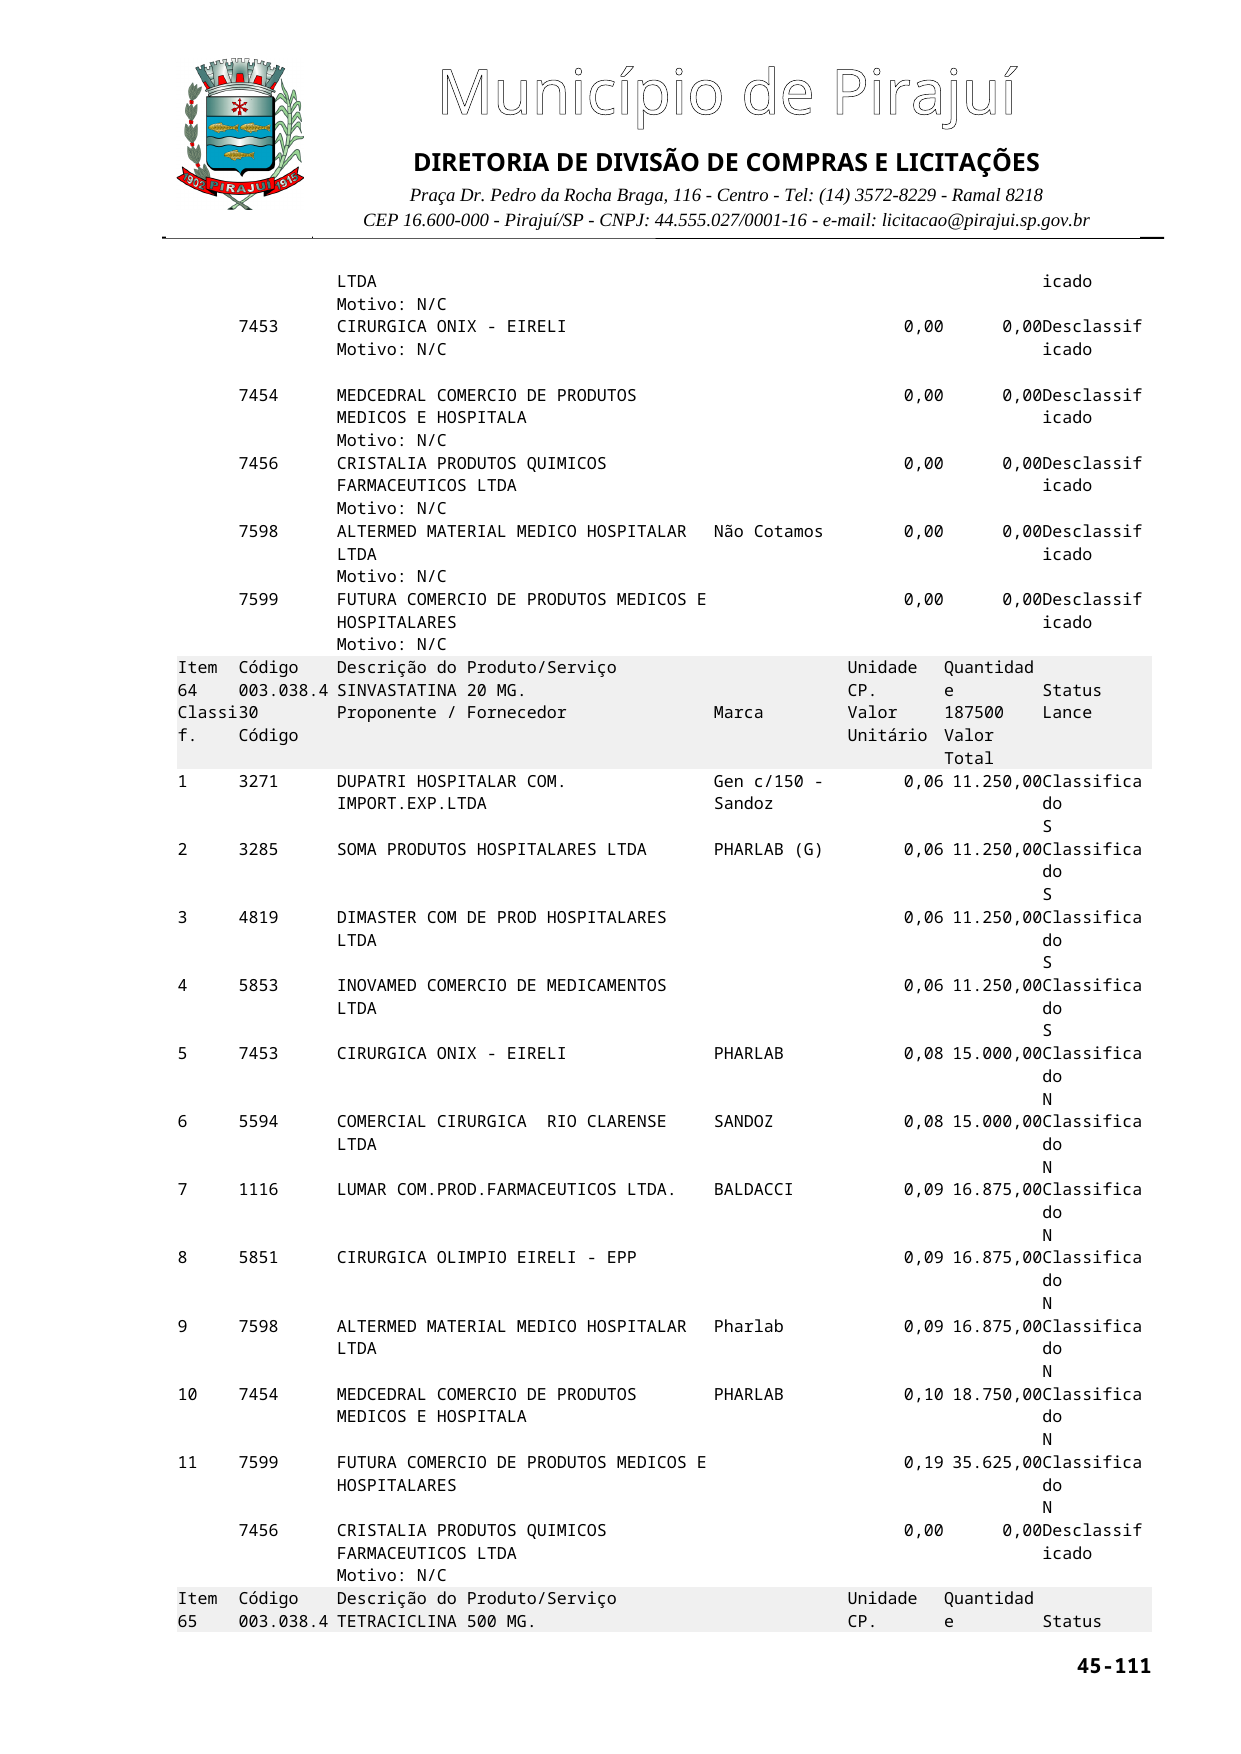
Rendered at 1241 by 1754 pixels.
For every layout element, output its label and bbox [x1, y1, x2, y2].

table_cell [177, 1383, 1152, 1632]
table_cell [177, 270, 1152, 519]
picture [176, 58, 304, 210]
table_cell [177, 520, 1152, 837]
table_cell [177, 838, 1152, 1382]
